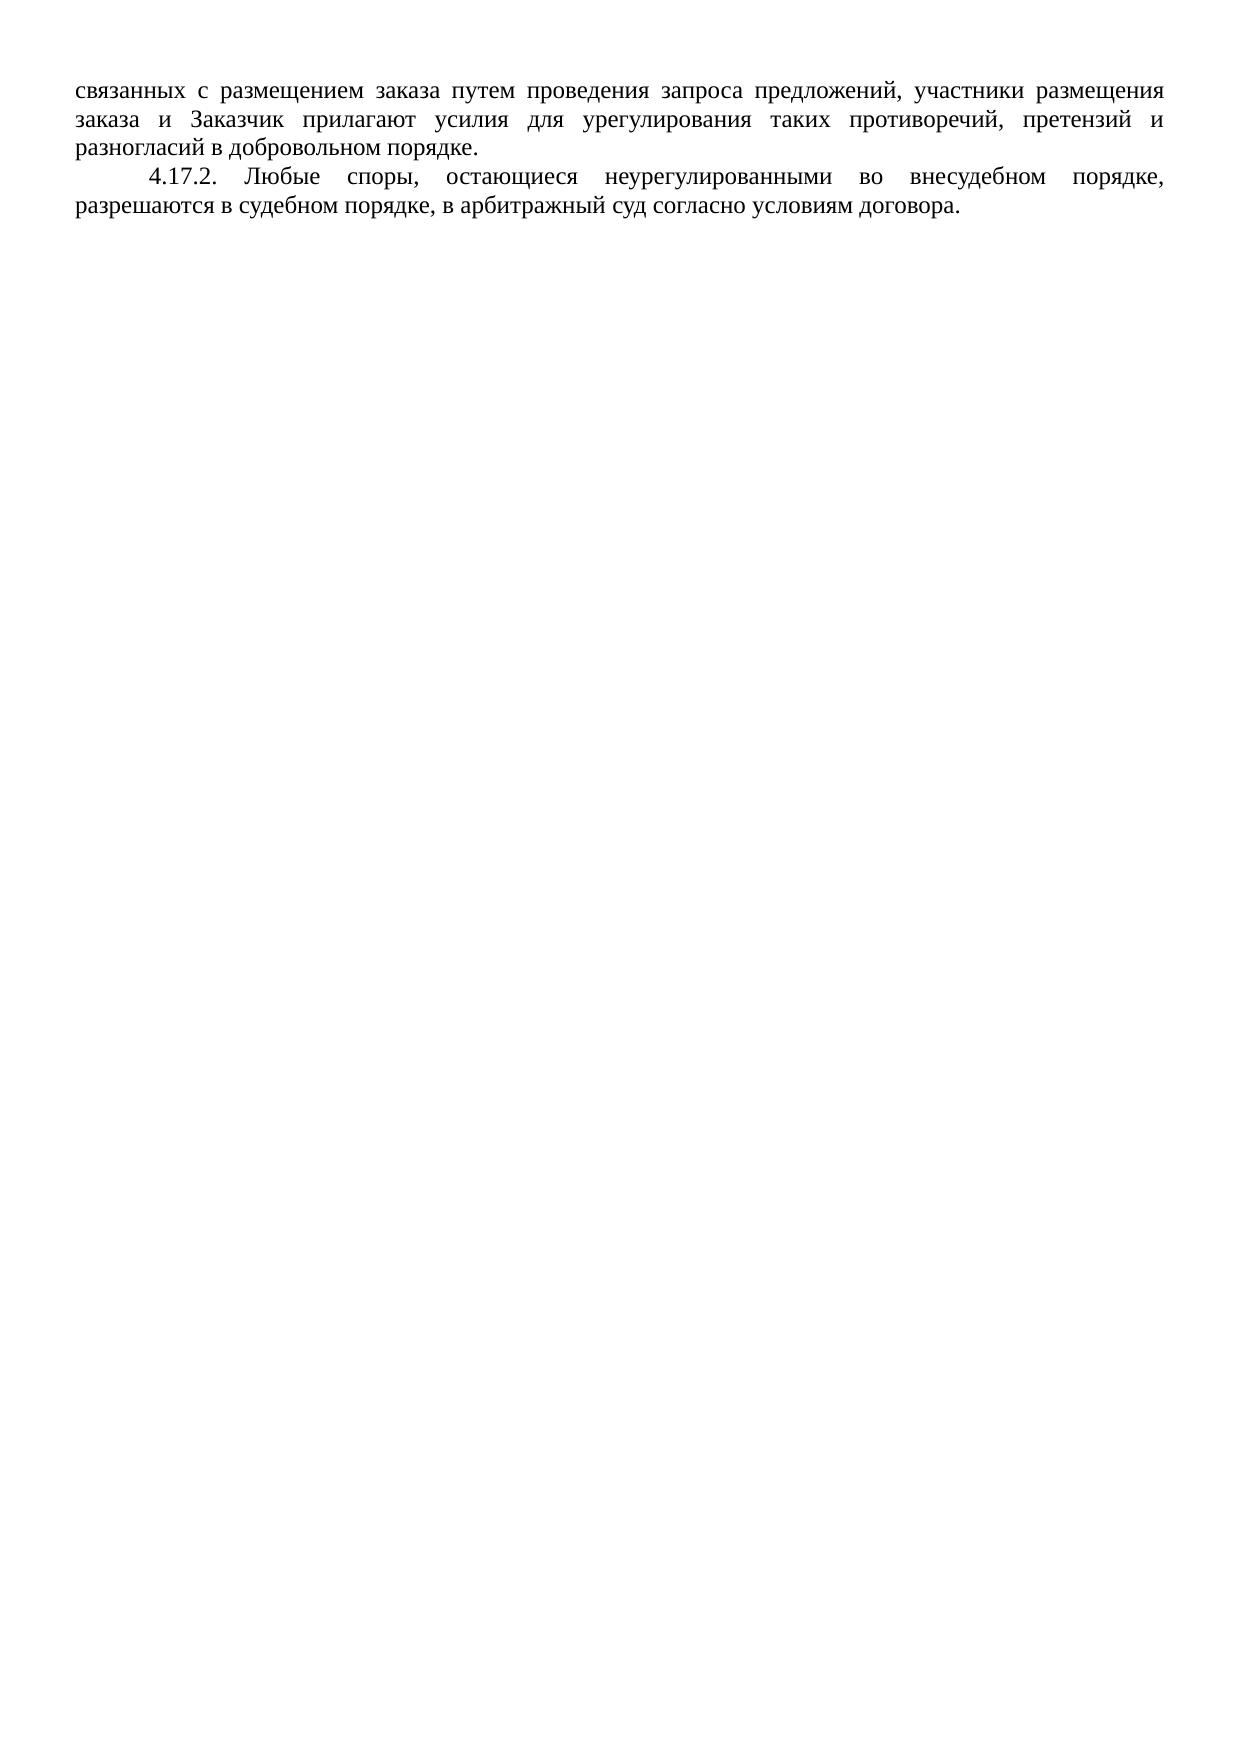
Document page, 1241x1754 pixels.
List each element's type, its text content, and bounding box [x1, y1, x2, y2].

text 4.17.2. Любые споры, остающиеся неурегулированными во внесудебном порядке, разрешаются в судебном порядке, в арбитражный суд согласно условиям договора. [75, 161, 1165, 219]
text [75, 75, 1165, 161]
